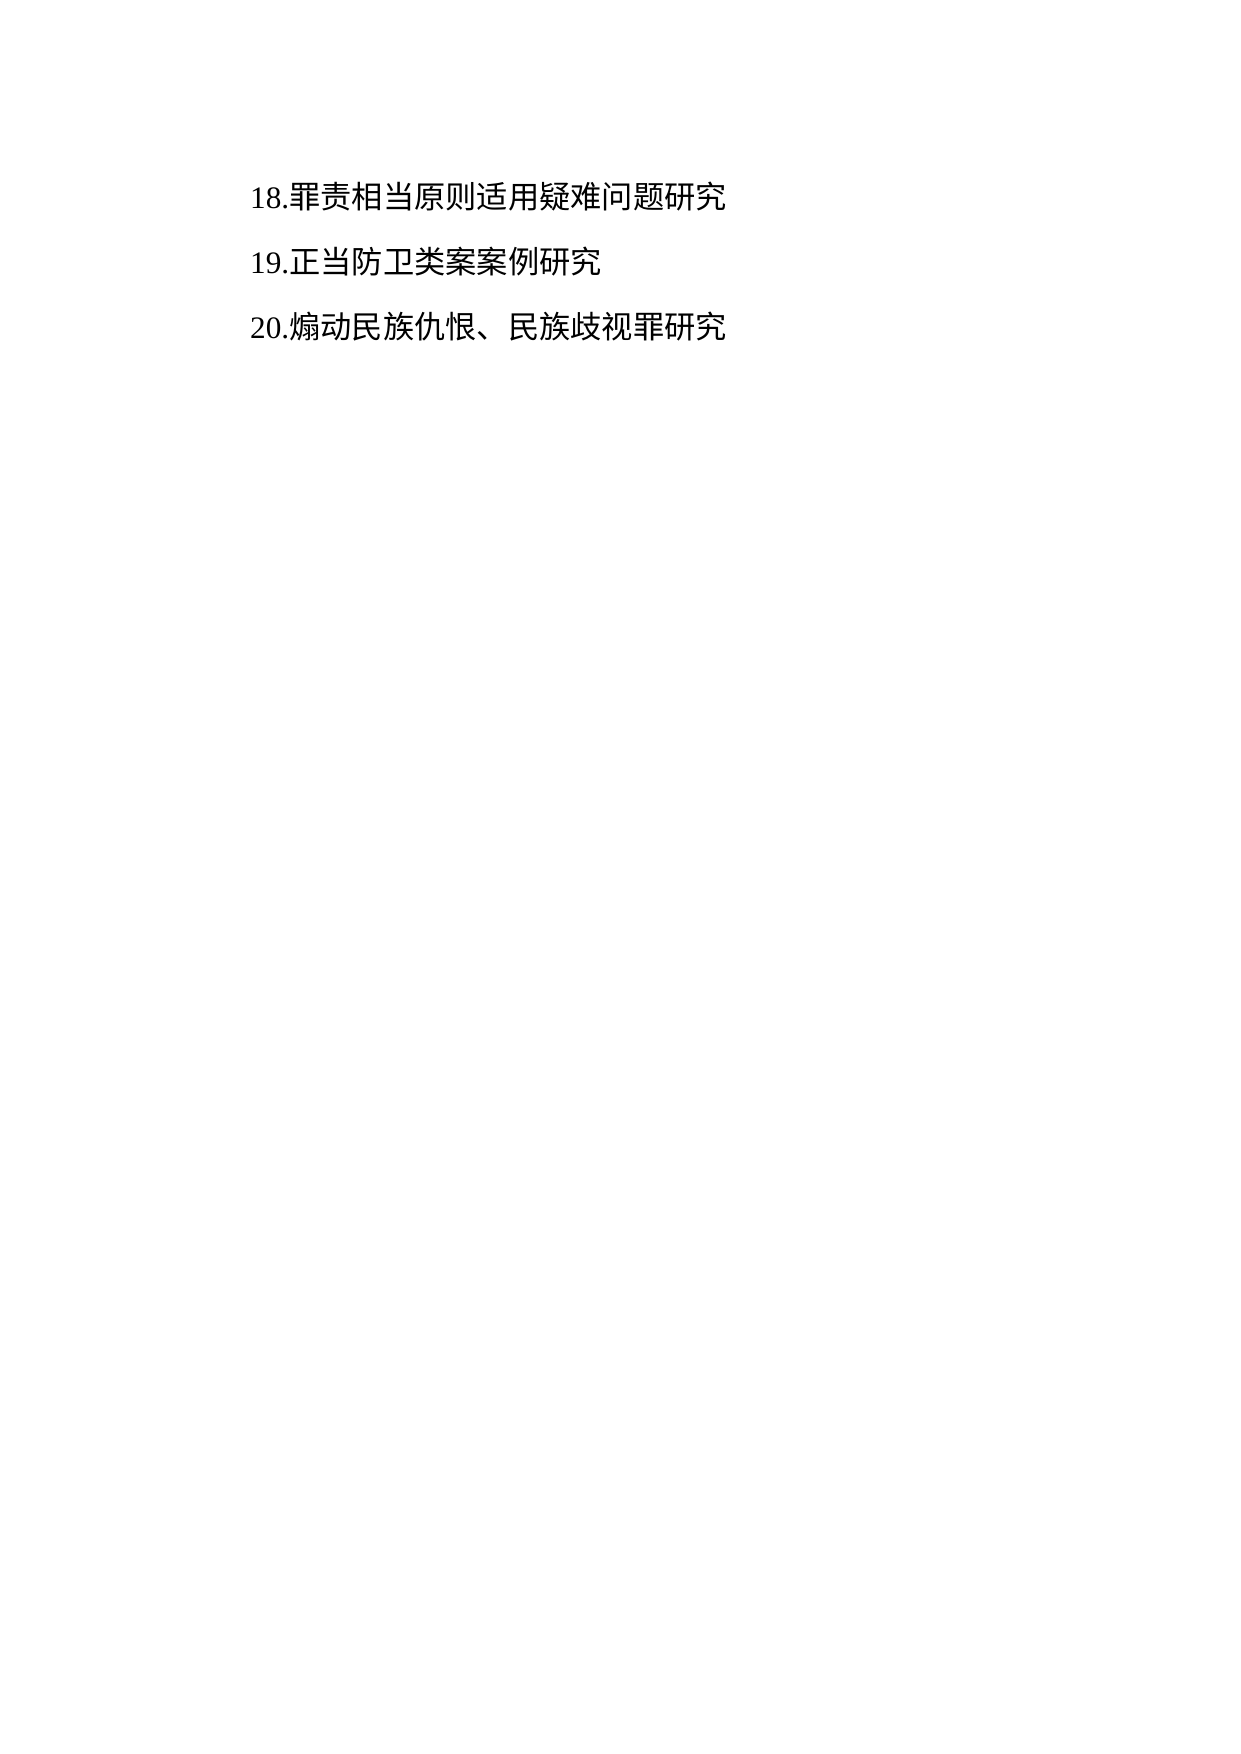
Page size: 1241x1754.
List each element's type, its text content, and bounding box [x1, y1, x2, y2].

text 18.罪责相当原则适用疑难问题研究 [187, 162, 1053, 227]
text 20.煽动民族仇恨、民族歧视罪研究 [187, 292, 1053, 357]
text 19.正当防卫类案案例研究 [187, 227, 1053, 292]
